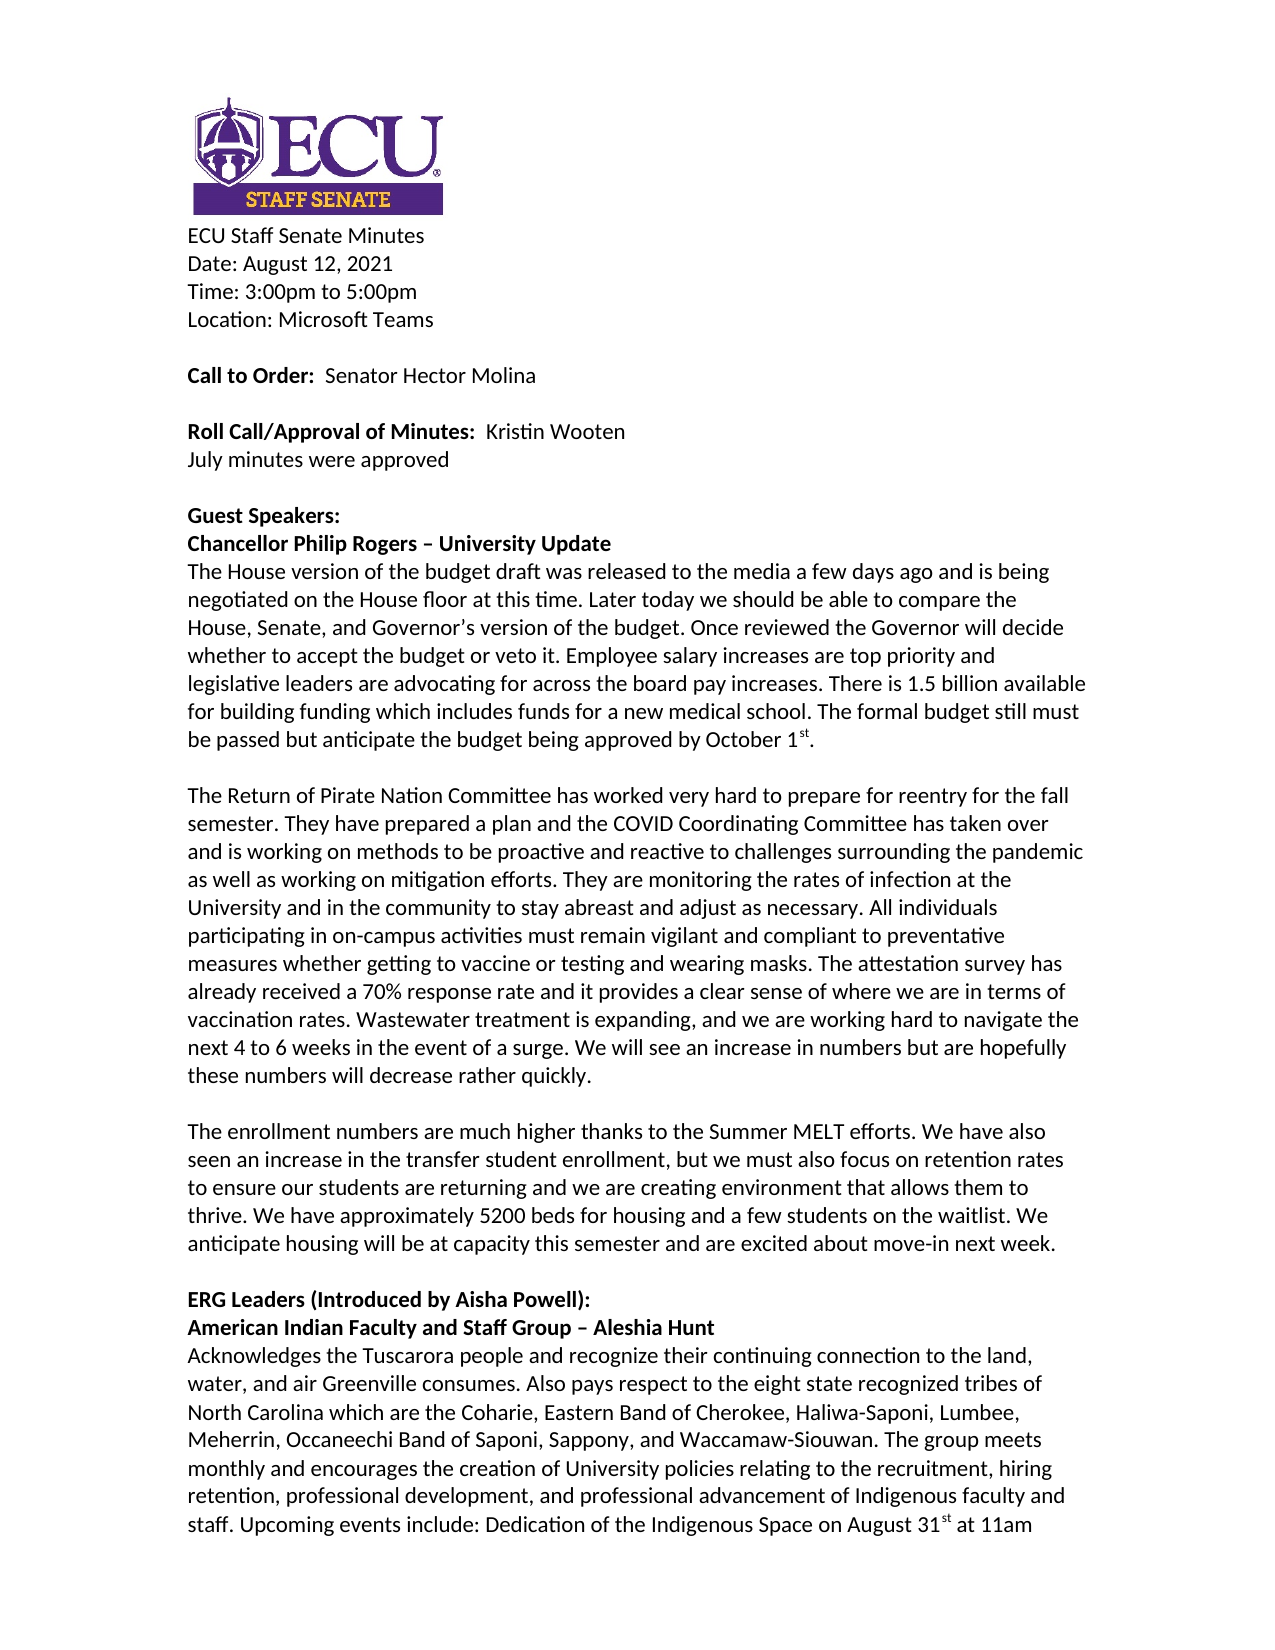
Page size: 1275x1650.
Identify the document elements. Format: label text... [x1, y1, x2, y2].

text The Return of Pirate Nation Committee has worked very hard to prepare for reentry for the fall semester. They have prepared a plan and the COVID Coordinating Committee has taken over and is working on methods to be proactive and reactive to challenges surrounding the pandemic as well as working on mitigation efforts. They are monitoring the rates of infection at the University and in the community to stay abreast and adjust as necessary. All individuals participating in on-campus activities must remain vigilant and compliant to preventative measures whether getting to vaccine or testing and wearing masks. The attestation survey has already received a 70% response rate and it provides a clear sense of where we are in terms of vaccination rates. Wastewater treatment is expanding, and we are working hard to navigate the next 4 to 6 weeks in the event of a surge. We will see an increase in numbers but are hopefully these numbers will decrease rather quickly. [187, 781, 1087, 1089]
text Roll Call/Approval of Minutes: Kristin Wooten [187, 417, 1087, 445]
text American Indian Faculty and Staff Group – Aleshia Hunt [187, 1313, 1087, 1342]
text July minutes were approved [187, 445, 1087, 473]
text Chancellor Philip Rogers – University Update [187, 529, 1087, 557]
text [187, 1342, 1087, 1538]
text ERG Leaders (Introduced by Aisha Powell): [187, 1286, 1087, 1313]
picture [187, 93, 449, 221]
text Call to Order: Senator Hector Molina [187, 361, 1087, 389]
text Time: 3:00pm to 5:00pm [187, 277, 1087, 305]
text Date: August 12, 2021 [187, 249, 1087, 277]
text ECU Staff Senate Minutes [187, 221, 1087, 249]
text Location: Microsoft Teams [187, 305, 1087, 333]
text The enrollment numbers are much higher thanks to the Summer MELT efforts. We have also seen an increase in the transfer student enrollment, but we must also focus on retention rates to ensure our students are returning and we are creating environment that allows them to thrive. We have approximately 5200 beds for housing and a few students on the waitlist. We anticipate housing will be at capacity this semester and are excited about move-in next week. [187, 1117, 1087, 1257]
text Guest Speakers: [187, 501, 1087, 529]
text The House version of the budget draft was released to the media a few days ago and is being negotiated on the House floor at this time. Later today we should be able to compare the House, Senate, and Governor’s version of the budget. Once reviewed the Governor will decide whether to accept the budget or veto it. Employee salary increases are top priority and legislative leaders are advocating for across the board pay increases. There is 1.5 billion available for building funding which includes funds for a new medical school. The formal budget still must be passed but anticipate the budget being approved by October 1st. [187, 557, 1087, 753]
